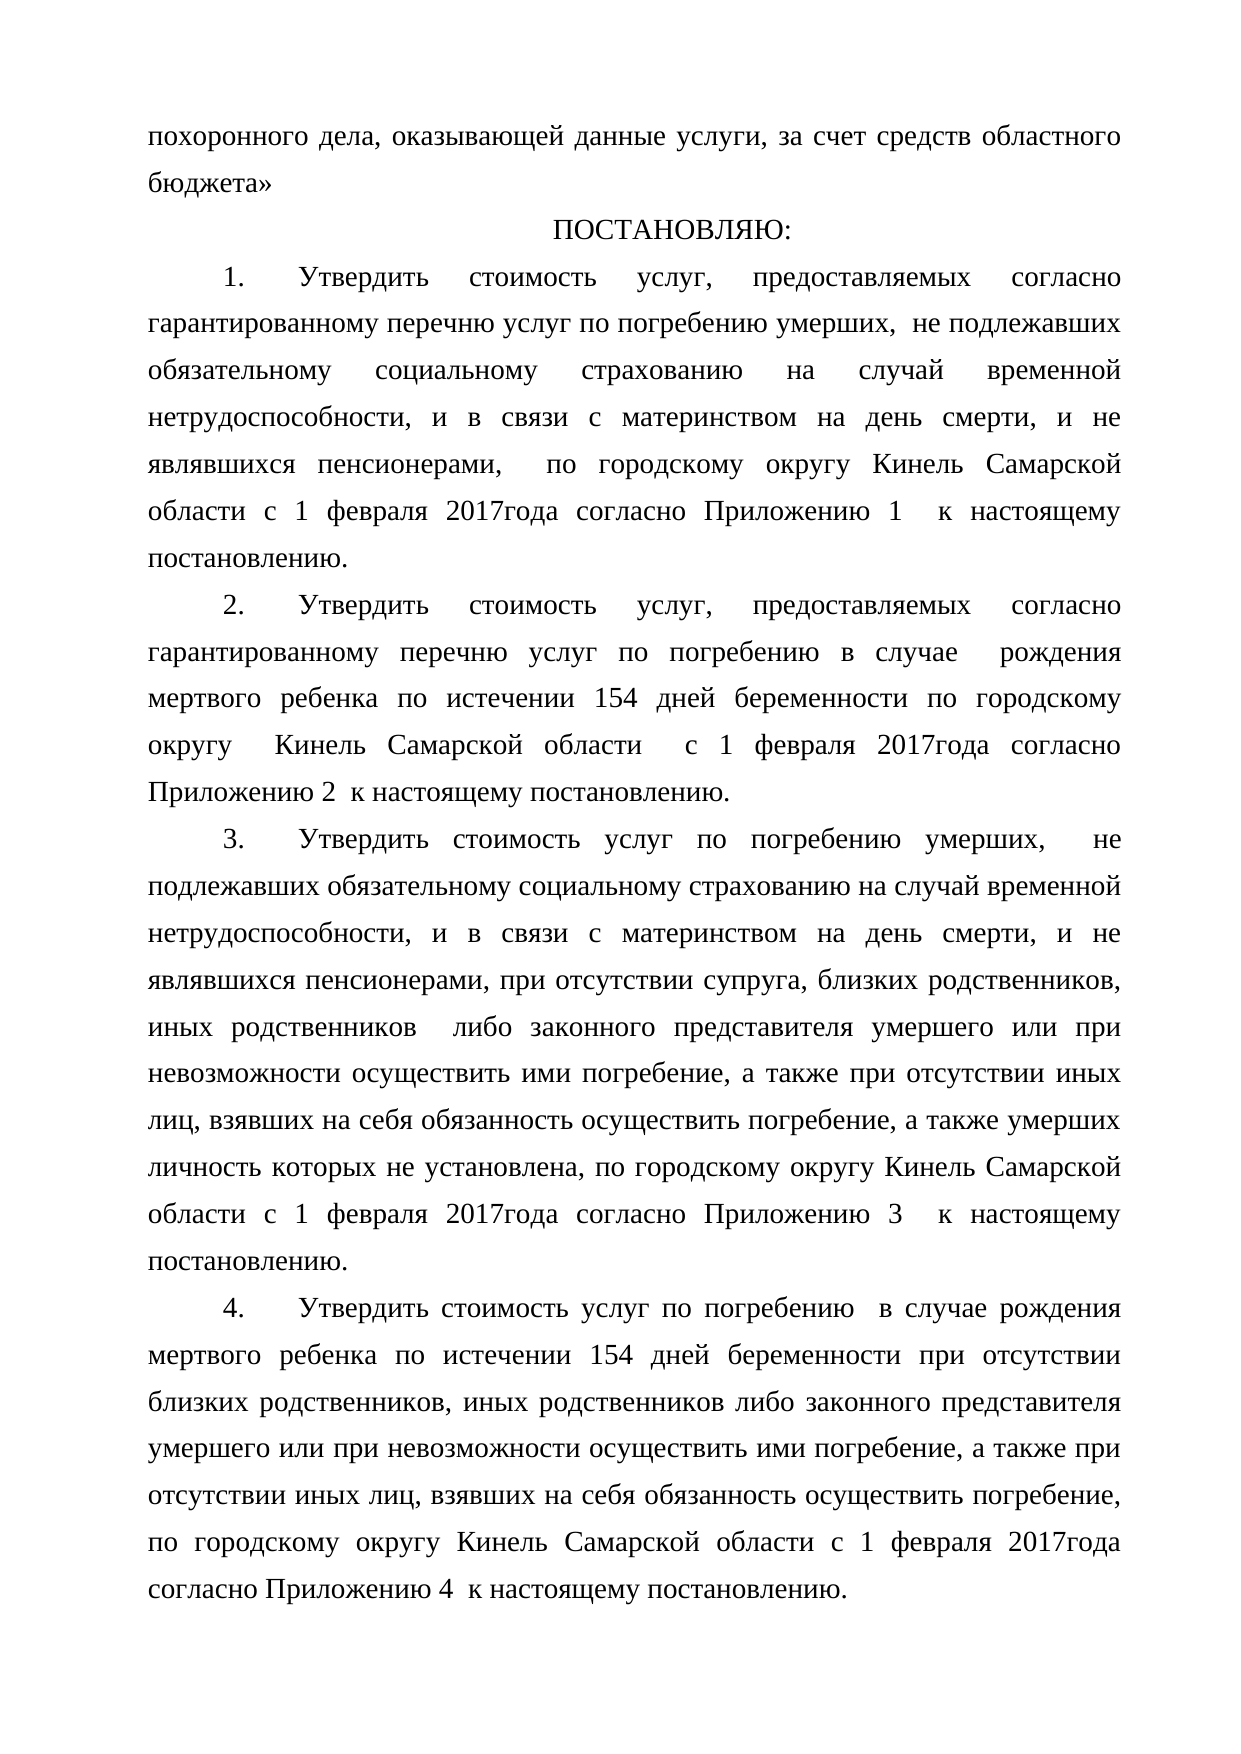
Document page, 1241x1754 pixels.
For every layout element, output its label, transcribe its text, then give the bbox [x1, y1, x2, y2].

text ПОСТАНОВЛЯЮ: [148, 212, 1122, 245]
list Утвердить стоимость услуг, предоставляемых согласно гарантированному перечню услуг по погребению умерших, не подлежавших обязательному социальному страхованию на случай временной нетрудоспособности, и в связи с материнством на день смерти, и не являвшихся пенсионерами, по городскому округу Кинель Самарской области с 1 февраля 2017года согласно Приложению 1 к настоящему постановлению. [148, 259, 1122, 573]
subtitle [148, 118, 1122, 198]
list Утвердить стоимость услуг по погребению в случае рождения мертвого ребенка по истечении 154 дней беременности при отсутствии близких родственников, иных родственников либо законного представителя умершего или при невозможности осуществить ими погребение, а также при отсутствии иных лиц, взявших на себя обязанность осуществить погребение, по городскому округу Кинель Самарской области с 1 февраля 2017года согласно Приложению 4 к настоящему постановлению. [148, 1290, 1122, 1605]
list Утвердить стоимость услуг по погребению умерших, не подлежавших обязательному социальному страхованию на случай временной нетрудоспособности, и в связи с материнством на день смерти, и не являвшихся пенсионерами, при отсутствии супруга, близких родственников, иных родственников либо законного представителя умершего или при невозможности осуществить ими погребение, а также при отсутствии иных лиц, взявших на себя обязанность осуществить погребение, а также умерших личность которых не установлена, по городскому округу Кинель Самарской области с 1 февраля 2017года согласно Приложению 3 к настоящему постановлению. [148, 821, 1122, 1277]
list Утвердить стоимость услуг, предоставляемых согласно гарантированному перечню услуг по погребению в случае рождения мертвого ребенка по истечении 154 дней беременности по городскому округу Кинель Самарской области с 1 февраля 2017года согласно Приложению 2 к настоящему постановлению. [148, 587, 1122, 808]
